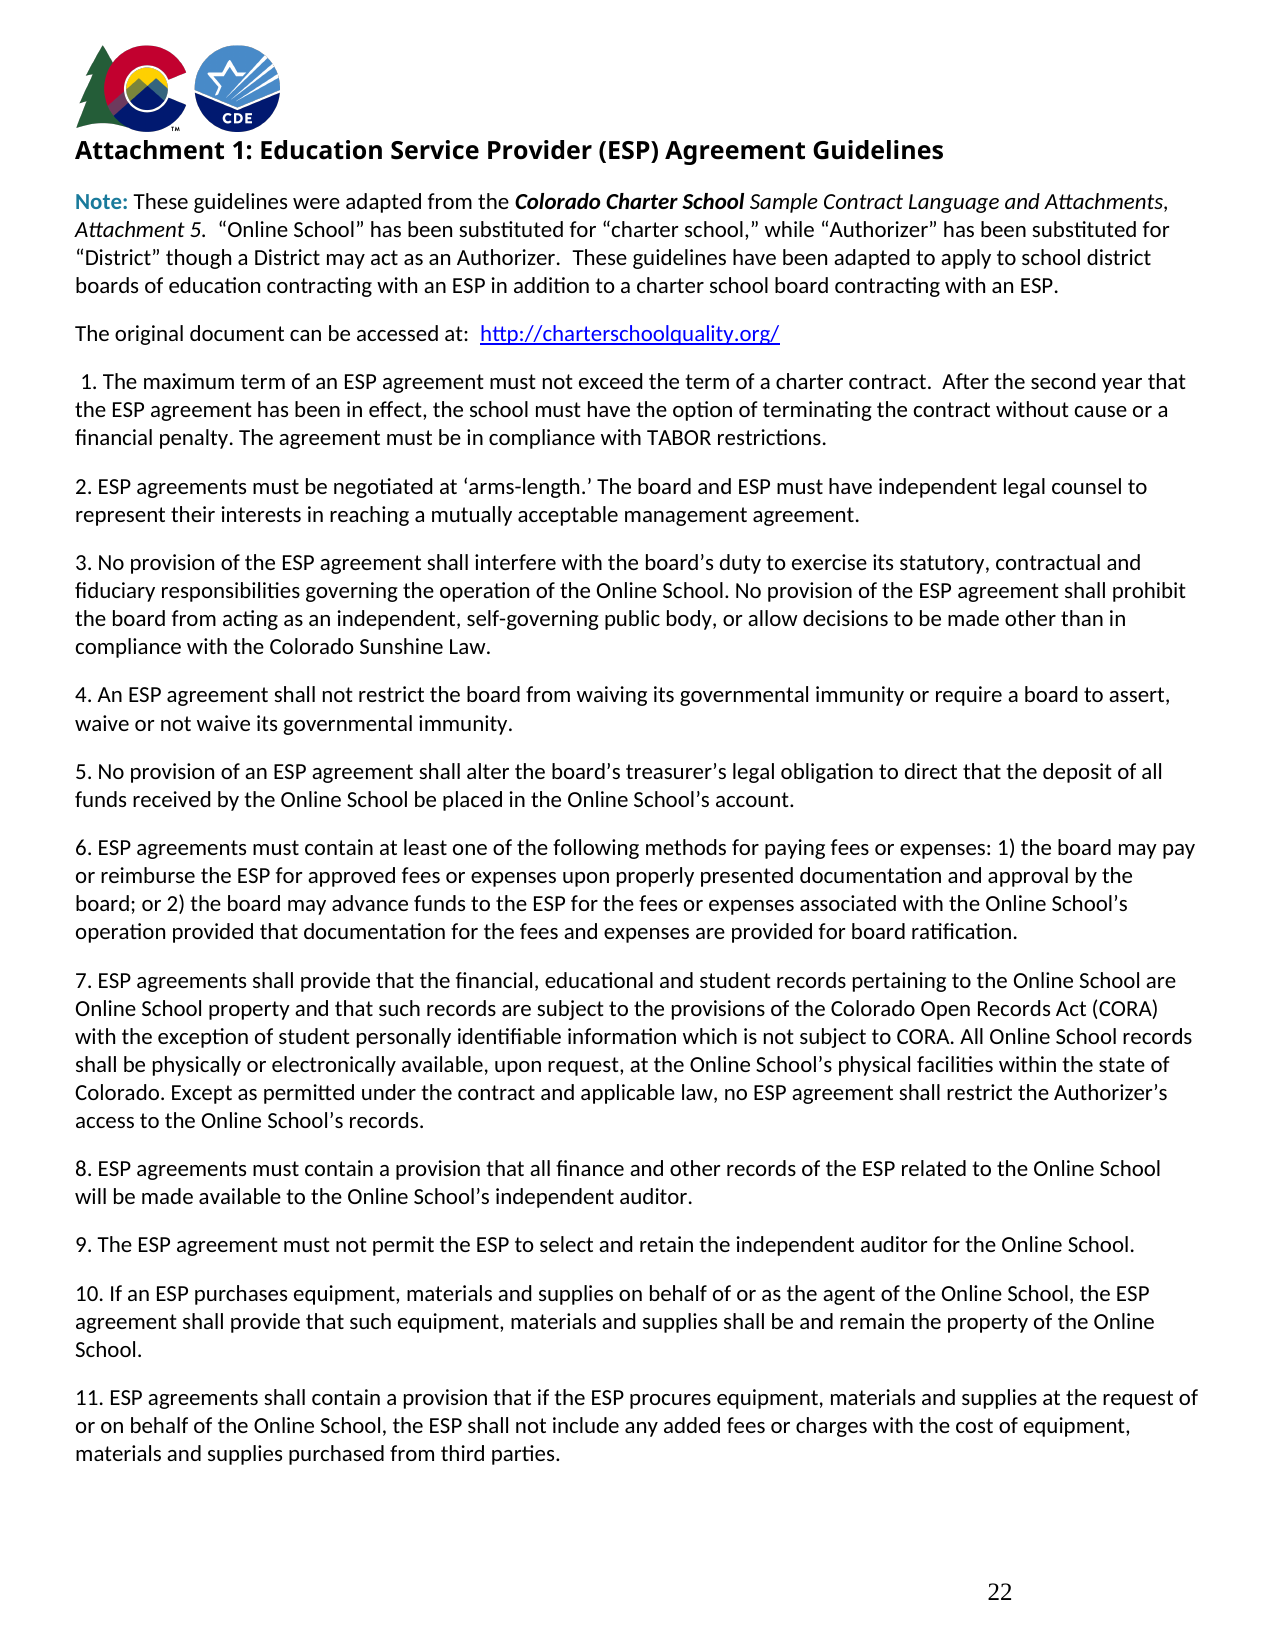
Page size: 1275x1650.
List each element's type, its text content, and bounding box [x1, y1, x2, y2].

text 5. No provision of an ESP agreement shall alter the board’s treasurer’s legal obligation to direct that the deposit of all funds received by the Online School be placed in the Online School’s account. [75, 757, 1200, 813]
text 3. No provision of the ESP agreement shall interfere with the board’s duty to exercise its statutory, contractual and fiduciary responsibilities governing the operation of the Online School. No provision of the ESP agreement shall prohibit the board from acting as an independent, self-governing public body, or allow decisions to be made other than in compliance with the Colorado Sunshine Law. [75, 548, 1200, 660]
text 4. An ESP agreement shall not restrict the board from waiving its governmental immunity or require a board to assert, waive or not waive its governmental immunity. [75, 681, 1200, 737]
picture [75, 45, 281, 133]
text 1. The maximum term of an ESP agreement must not exceed the term of a charter contract. After the second year that the ESP agreement has been in effect, the school must have the option of terminating the contract without cause or a financial penalty. The agreement must be in compliance with TABOR restrictions. [75, 367, 1200, 452]
text 6. ESP agreements must contain at least one of the following methods for paying fees or expenses: 1) the board may pay or reimburse the ESP for approved fees or expenses upon properly presented documentation and approval by the board; or 2) the board may advance funds to the ESP for the fees or expenses associated with the Online School’s operation provided that documentation for the fees and expenses are provided for board ratification. [75, 833, 1200, 945]
text The original document can be accessed at: http://charterschoolquality.org/ [75, 319, 1200, 347]
text 11. ESP agreements shall contain a provision that if the ESP procures equipment, materials and supplies at the request of or on behalf of the Online School, the ESP shall not include any added fees or charges with the cost of equipment, materials and supplies purchased from third parties. [75, 1383, 1200, 1467]
text Note: These guidelines were adapted from the Colorado Charter School Sample Contract Language and Attachments, Attachment 5. “Online School” has been substituted for “charter school,” while “Authorizer” has been substituted for “District” though a District may act as an Authorizer. These guidelines have been adapted to apply to school district boards of education contracting with an ESP in addition to a charter school board contracting with an ESP. [75, 187, 1200, 299]
text 2. ESP agreements must be negotiated at ‘arms-length.’ The board and ESP must have independent legal counsel to represent their interests in reaching a mutually acceptable management agreement. [75, 472, 1200, 528]
text Attachment 1: Education Service Provider (ESP) Agreement Guidelines [75, 132, 1200, 166]
text 9. The ESP agreement must not permit the ESP to select and retain the independent auditor for the Online School. [75, 1231, 1200, 1258]
text 7. ESP agreements shall provide that the financial, educational and student records pertaining to the Online School are Online School property and that such records are subject to the provisions of the Colorado Open Records Act (CORA) with the exception of student personally identifiable information which is not subject to CORA. All Online School records shall be physically or electronically available, upon request, at the Online School’s physical facilities within the state of Colorado. Except as permitted under the contract and applicable law, no ESP agreement shall restrict the Authorizer’s access to the Online School’s records. [75, 966, 1200, 1134]
text 8. ESP agreements must contain a provision that all finance and other records of the ESP related to the Online School will be made available to the Online School’s independent auditor. [75, 1154, 1200, 1210]
text 10. If an ESP purchases equipment, materials and supplies on behalf of or as the agent of the Online School, the ESP agreement shall provide that such equipment, materials and supplies shall be and remain the property of the Online School. [75, 1279, 1200, 1363]
